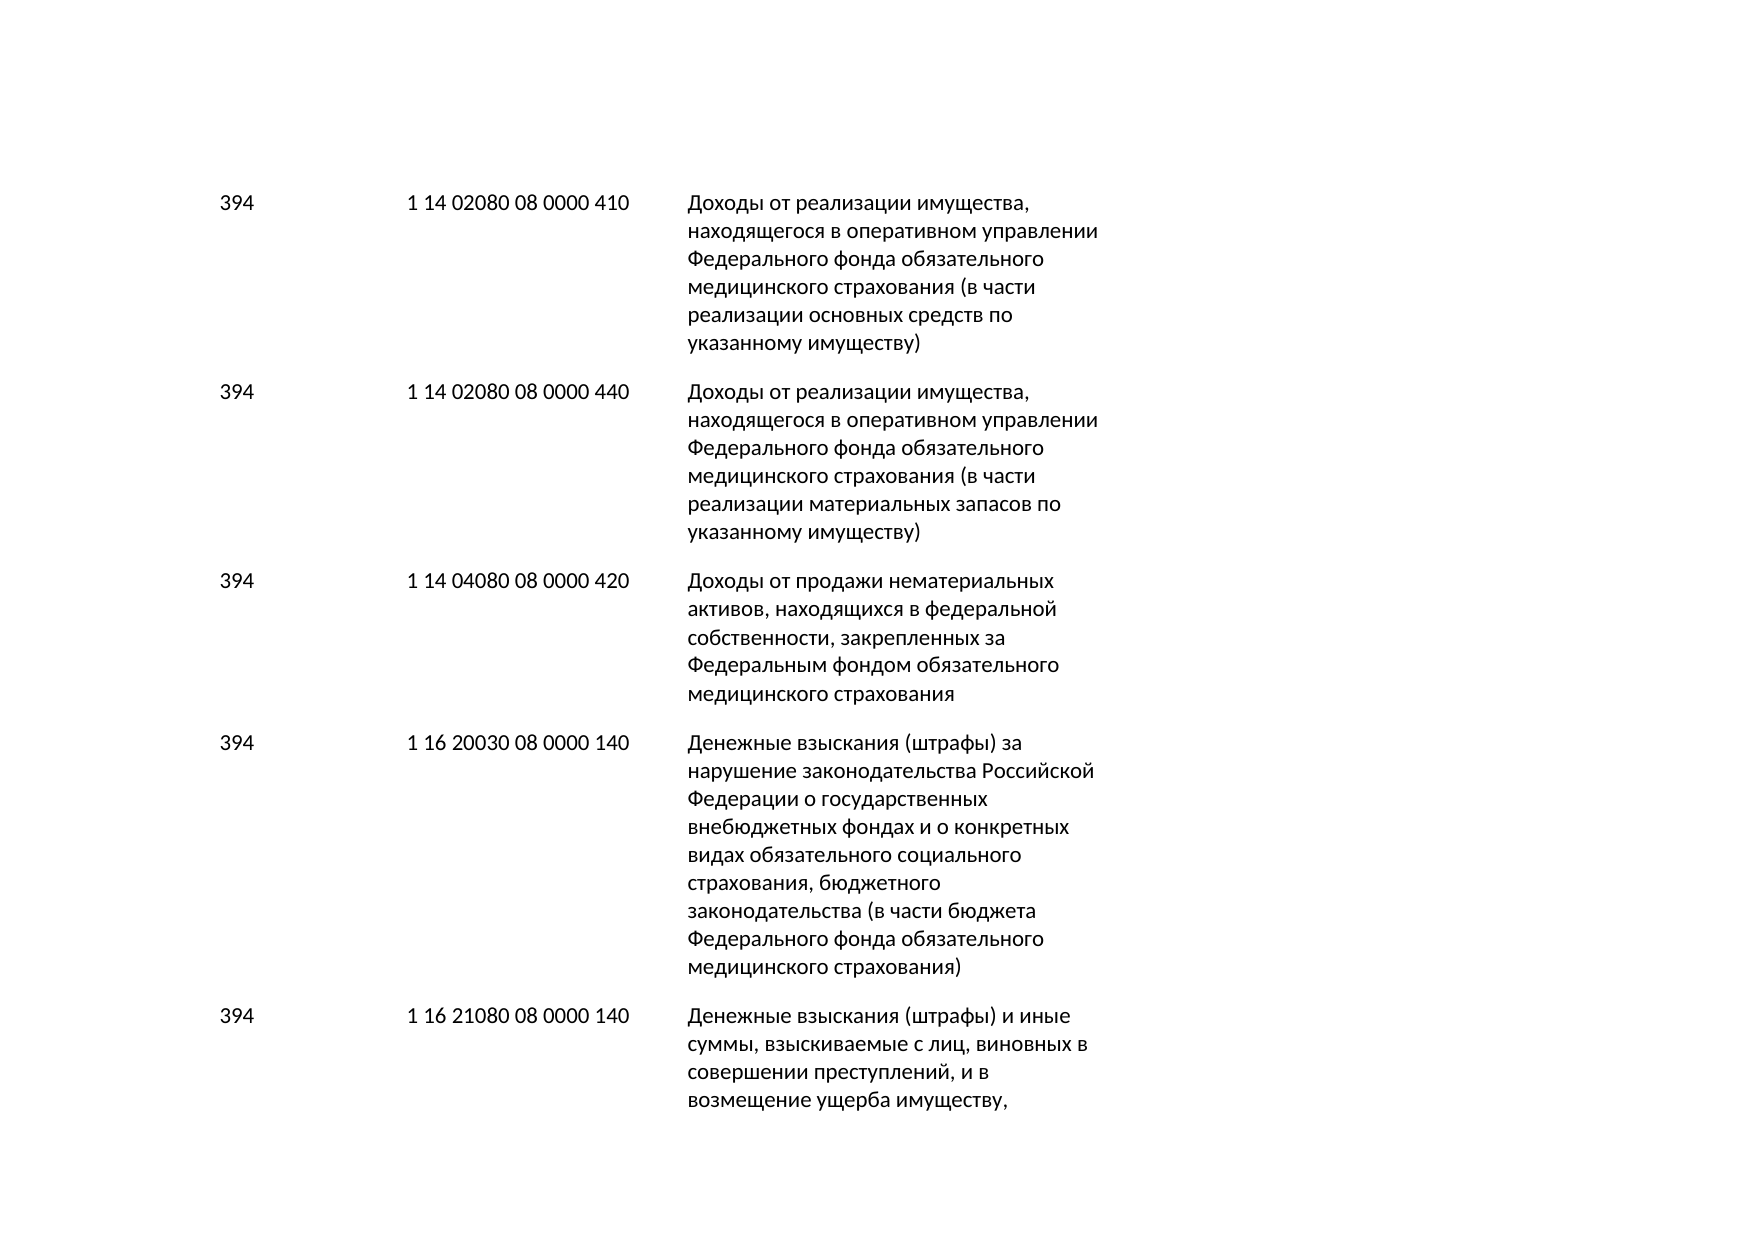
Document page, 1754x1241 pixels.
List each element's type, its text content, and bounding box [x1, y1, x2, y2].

table_cell 394 [118, 177, 355, 367]
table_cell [681, 991, 1124, 1124]
table_cell 1 14 02080 08 0000 440 [355, 367, 681, 556]
table_cell Доходы от реализации имущества, находящегося в оперативном управлении Федерального фонда обязательного медицинского страхования (в части реализации материальных запасов по указанному имуществу) [681, 367, 1124, 556]
table_cell Доходы от реализации имущества, находящегося в оперативном управлении Федерального фонда обязательного медицинского страхования (в части реализации основных средств по указанному имуществу) [681, 177, 1124, 367]
table_cell 394 [118, 367, 355, 556]
table_cell 394 [118, 556, 355, 717]
table_cell Доходы от продажи нематериальных активов, находящихся в федеральной собственности, закрепленных за Федеральным фондом обязательного медицинского страхования [681, 556, 1124, 717]
table_cell 394 [118, 717, 355, 991]
table_cell 394 [118, 991, 355, 1124]
table_cell Денежные взыскания (штрафы) за нарушение законодательства Российской Федерации о государственных внебюджетных фондах и о конкретных видах обязательного социального страхования, бюджетного законодательства (в части бюджета Федерального фонда обязательного медицинского страхования) [681, 717, 1124, 991]
table_cell 1 16 20030 08 0000 140 [355, 717, 681, 991]
table_cell 1 14 04080 08 0000 420 [355, 556, 681, 717]
table_cell 1 14 02080 08 0000 410 [355, 177, 681, 367]
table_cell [355, 991, 681, 1124]
